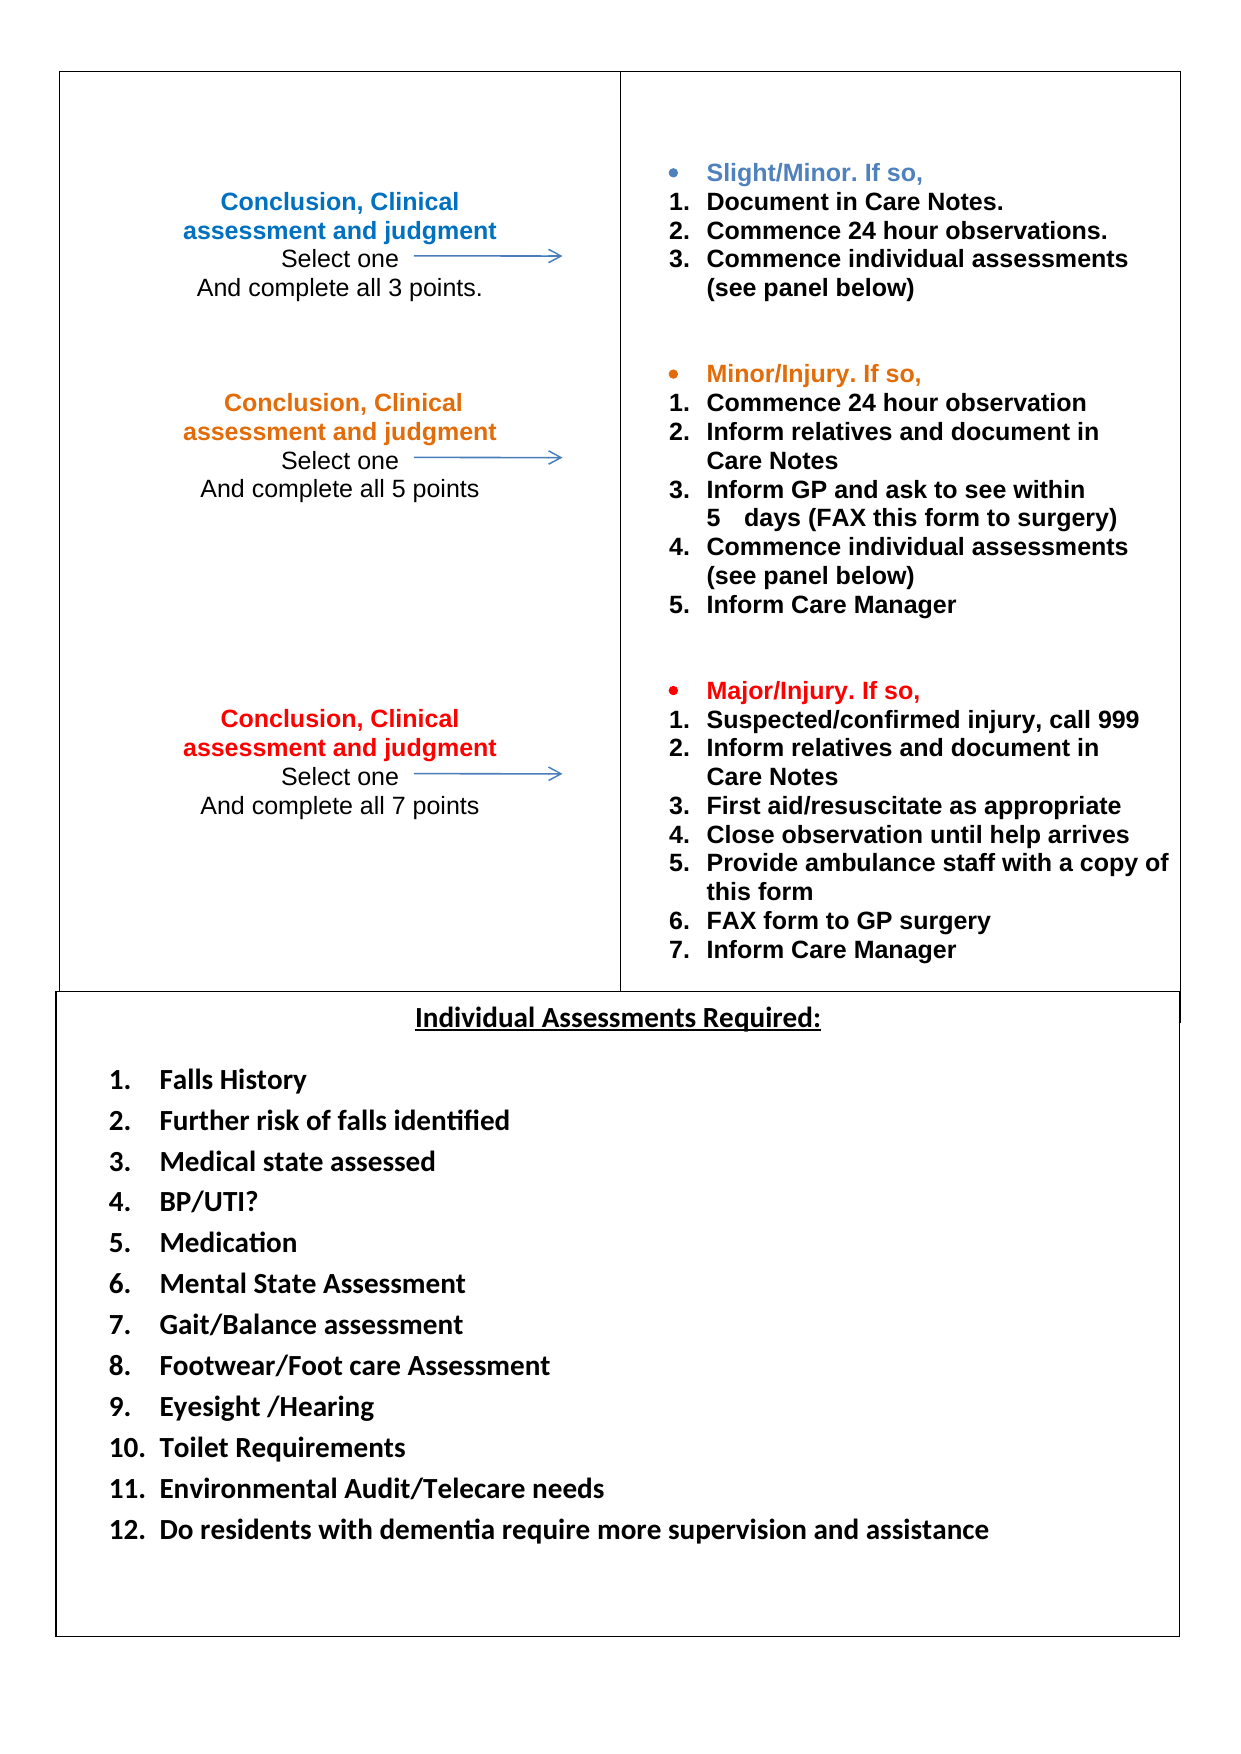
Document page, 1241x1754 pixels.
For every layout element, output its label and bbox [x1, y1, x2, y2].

table_cell [621, 72, 1180, 991]
table_cell [60, 72, 620, 991]
